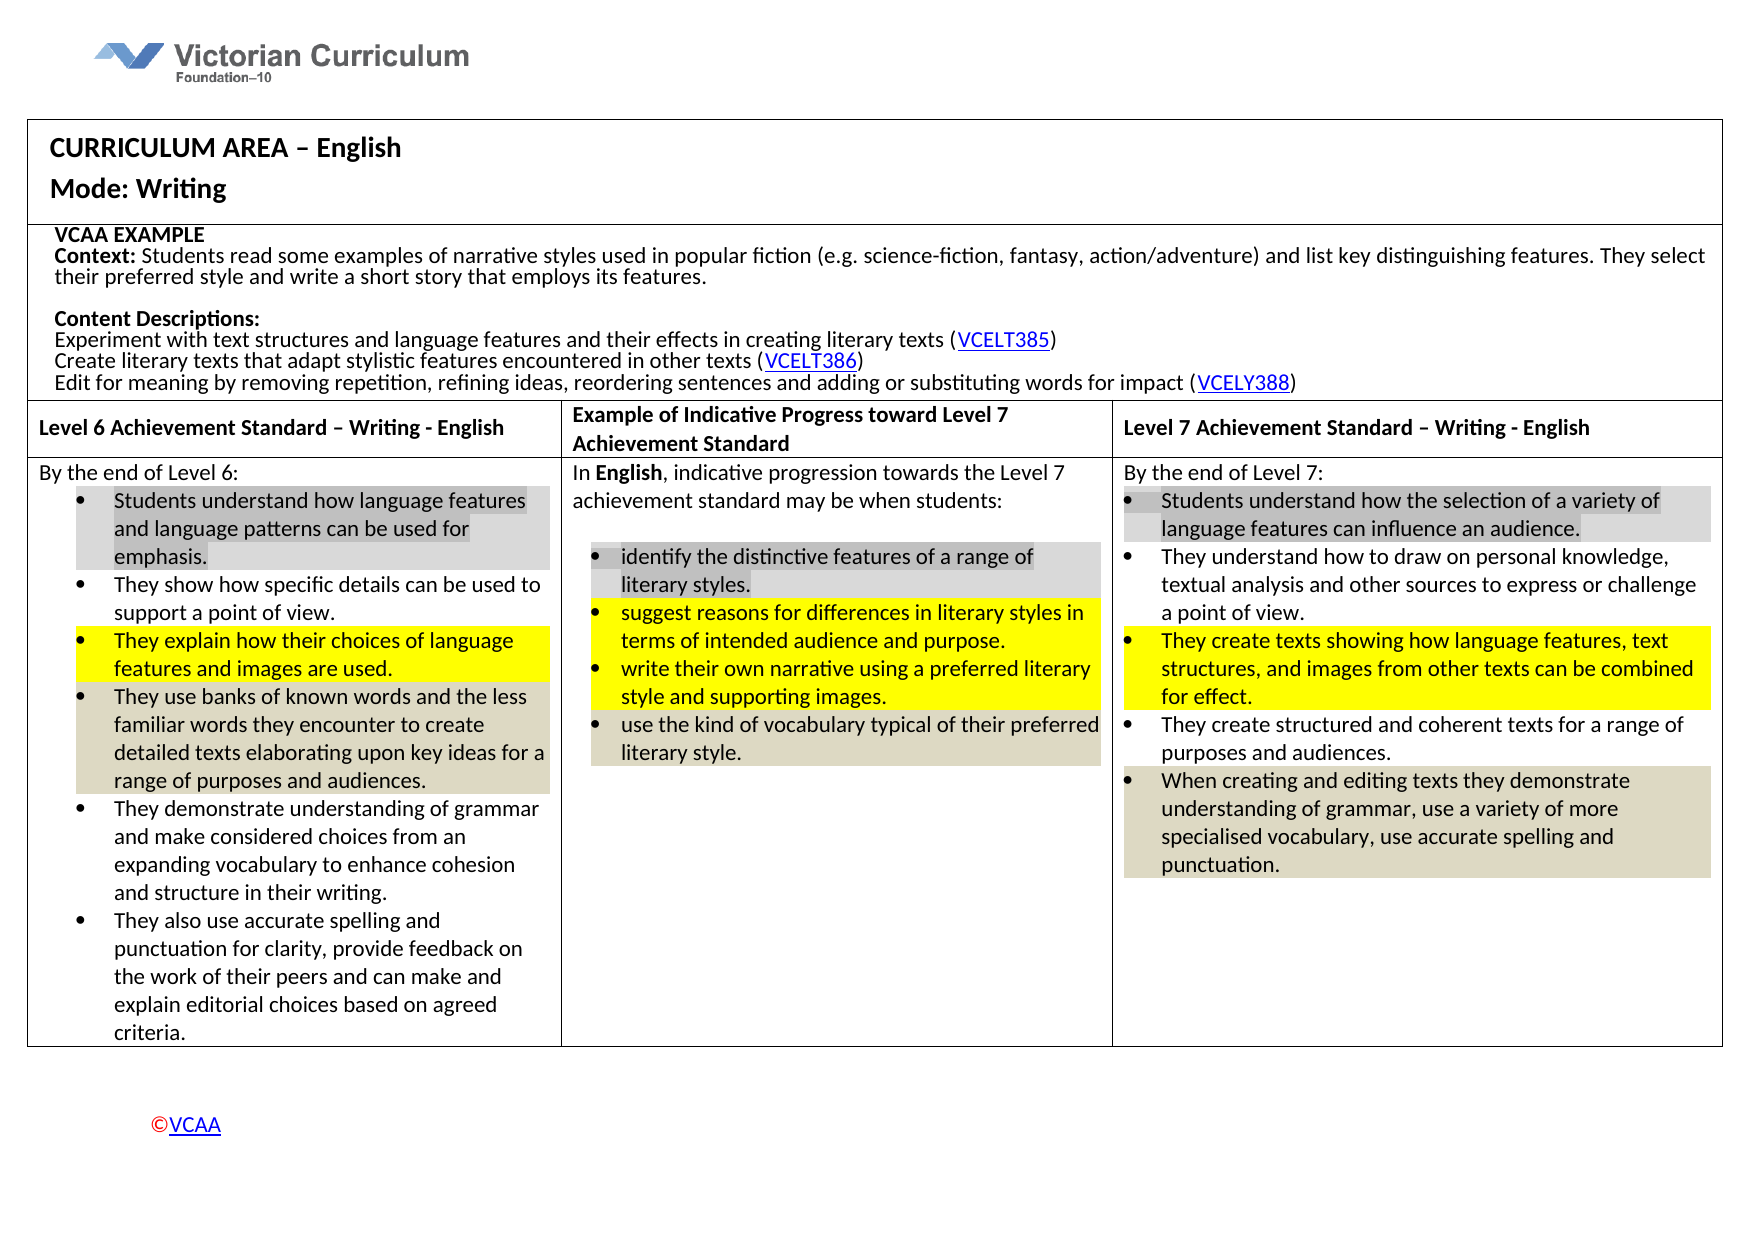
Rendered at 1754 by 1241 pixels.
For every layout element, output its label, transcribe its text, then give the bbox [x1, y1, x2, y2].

table_cell By the end of Level 6: Students understand how language features and language patterns can be used for emphasis. They show how specific details can be used to support a point of view. They explain how their choices of language features and images are used. They use banks of known words and the less familiar words they encounter to create detailed texts elaborating upon key ideas for a range of purposes and audiences. They demonstrate understanding of grammar and make considered choices from an expanding vocabulary to enhance cohesion and structure in their writing. They also use accurate spelling and punctuation for clarity, provide feedback on the work of their peers and can make and explain editorial choices based on agreed criteria. [28, 458, 561, 1046]
table_header CURRICULUM AREA – English Mode: Writing [28, 120, 1722, 224]
table_cell Example of Indicative Progress toward Level 7 Achievement Standard [562, 401, 1112, 457]
table_cell Level 6 Achievement Standard – Writing - English [28, 401, 561, 457]
picture [92, 36, 481, 88]
table_cell Level 7 Achievement Standard – Writing - English [1113, 401, 1722, 457]
table_cell VCAA EXAMPLE Context: Students read some examples of narrative styles used in popular fiction (e.g. science-fiction, fantasy, action/adventure) and list key distinguishing features. They select their preferred style and write a short story that employs its features. Content Descriptions: Experiment with text structures and language features and their effects in creating literary texts (VCELT385) Create literary texts that adapt stylistic features encountered in other texts (VCELT386) Edit for meaning by removing repetition, refining ideas, reordering sentences and adding or substituting words for impact (VCELY388) [28, 225, 1722, 399]
table_cell By the end of Level 7: Students understand how the selection of a variety of language features can influence an audience. They understand how to draw on personal knowledge, textual analysis and other sources to express or challenge a point of view. They create texts showing how language features, text structures, and images from other texts can be combined for effect. They create structured and coherent texts for a range of purposes and audiences. When creating and editing texts they demonstrate understanding of grammar, use a variety of more specialised vocabulary, use accurate spelling and punctuation. [1113, 458, 1722, 1046]
table_cell In English, indicative progression towards the Level 7 achievement standard may be when students: identify the distinctive features of a range of literary styles. suggest reasons for differences in literary styles in terms of intended audience and purpose. write their own narrative using a preferred literary style and supporting images. use the kind of vocabulary typical of their preferred literary style. [562, 458, 1112, 1046]
